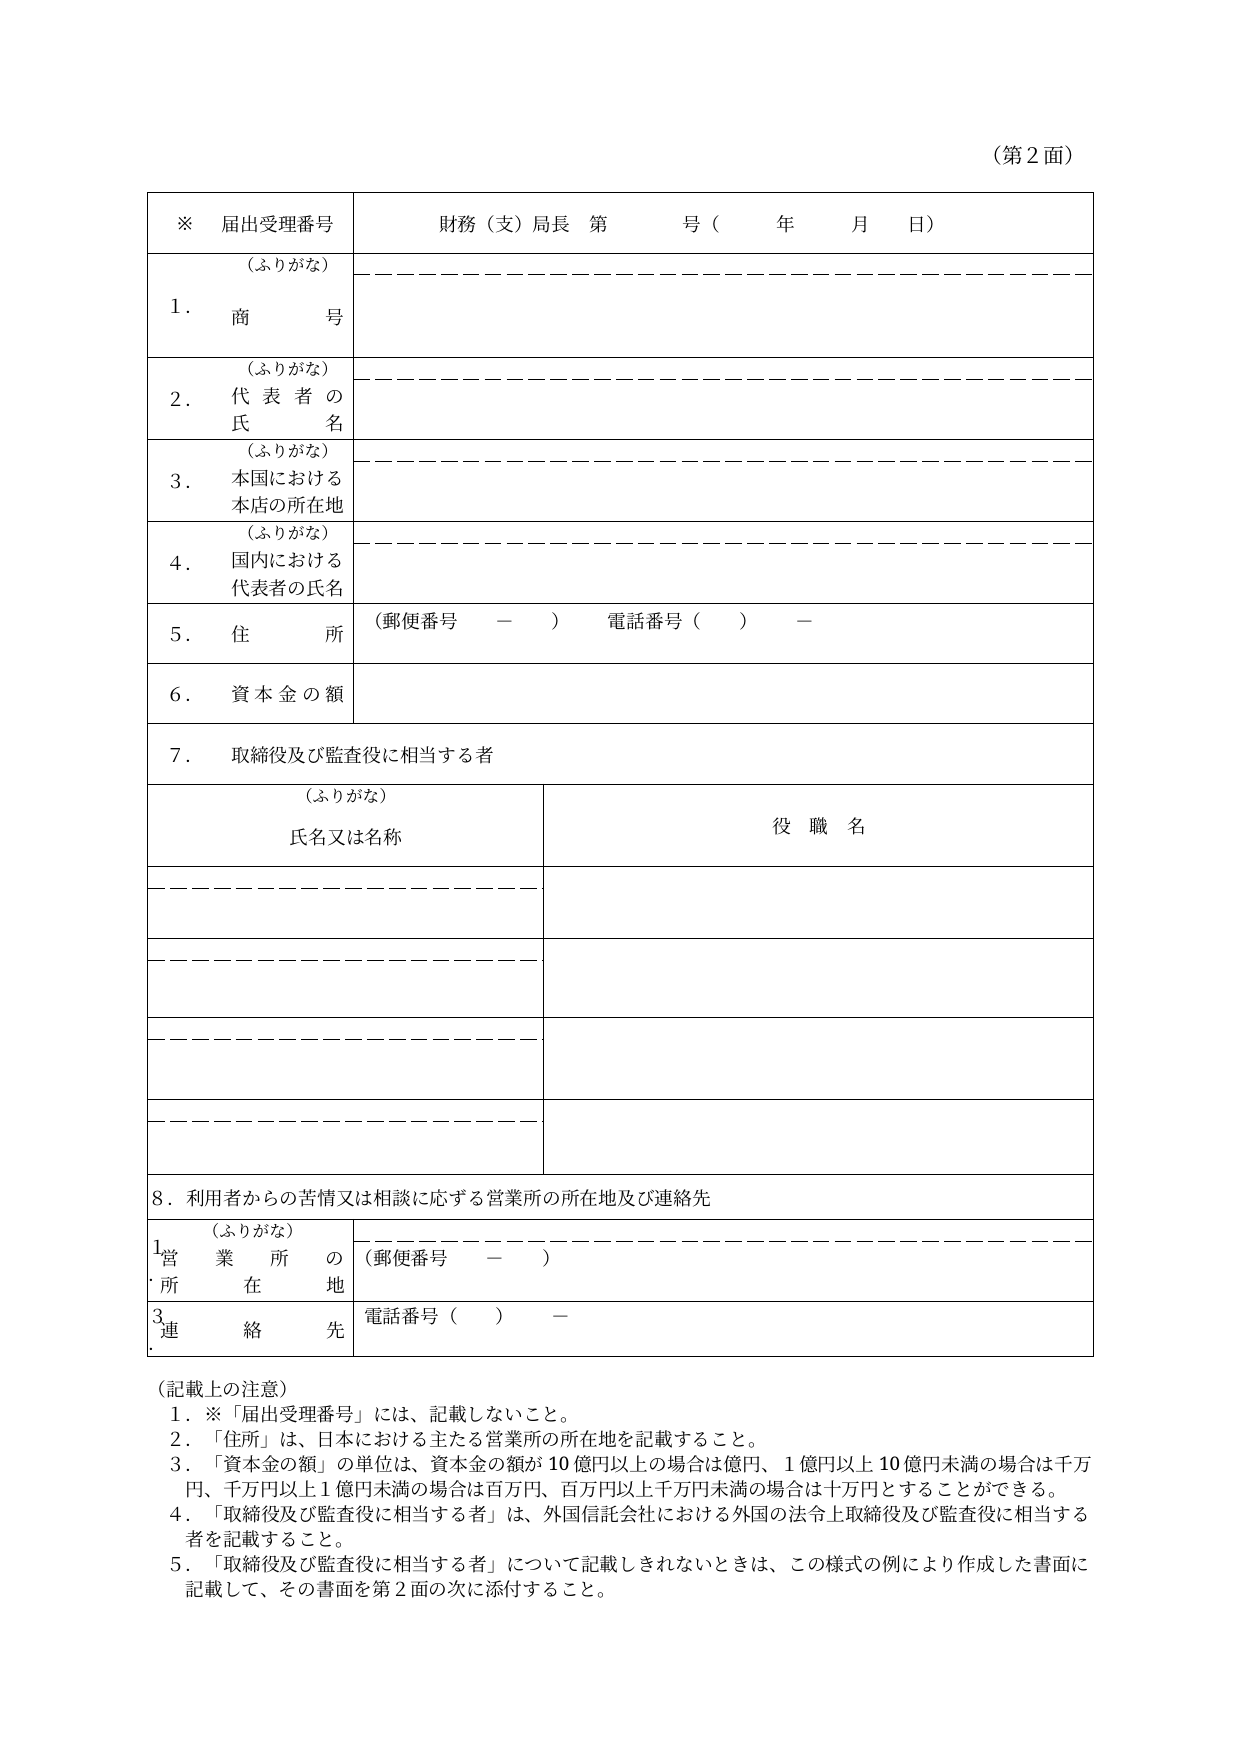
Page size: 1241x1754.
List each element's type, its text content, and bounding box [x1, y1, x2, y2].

table_cell 電話番号（ ） － [354, 1302, 1093, 1356]
table_cell 国内における 代表者の氏名 [221, 543, 353, 603]
table_cell ８．利用者からの苦情又は相談に応ずる営業所の所在地及び連絡先 [148, 1175, 1093, 1219]
table_cell 本国における 本店の所在地 [221, 461, 353, 521]
table_cell ６． [148, 664, 221, 723]
table_cell [354, 254, 1093, 274]
table_cell （郵便番号 － ） 電話番号（ ） － [354, 604, 1093, 663]
table_cell 取締役及び監査役に相当する者 [221, 724, 1093, 783]
table_header ※ [148, 193, 221, 252]
table_cell ４． [148, 522, 221, 603]
table_cell （ふりがな） [221, 358, 353, 378]
table_cell 氏名又は名称 [148, 805, 543, 866]
table_cell 連絡先 [150, 1302, 353, 1356]
table_cell （ふりがな） [148, 785, 543, 805]
table_cell [148, 1039, 543, 1099]
table_cell [544, 1018, 1093, 1099]
table_cell １． [148, 254, 221, 357]
table_cell 商号 [221, 274, 353, 357]
table_cell （ふりがな） [221, 254, 353, 274]
table_cell 住所 [221, 604, 353, 663]
table_cell [354, 274, 1093, 357]
table_header 財務（支）局長 第 号（ 年 月 日） [354, 193, 1093, 252]
table_cell （ふりがな） [221, 522, 353, 543]
table_cell ７． [148, 724, 221, 783]
table_cell ２． [148, 358, 221, 439]
table_cell ５． [148, 604, 221, 663]
table_cell [354, 440, 1093, 461]
table_cell [544, 867, 1093, 938]
table_cell [148, 939, 543, 960]
text （記載上の注意） [148, 1376, 1092, 1401]
table_cell [354, 1220, 1093, 1241]
table_cell [354, 543, 1093, 603]
table_cell [148, 888, 543, 938]
table_cell [148, 867, 543, 888]
text （第２面） [148, 142, 1092, 167]
table_cell [148, 1018, 543, 1039]
table_cell （ふりがな） [221, 440, 353, 461]
text ５．「取締役及び監査役に相当する者」について記載しきれないときは、この様式の例により作成した書面に記載して、その書面を第２面の次に添付すること。 [167, 1551, 1092, 1601]
table_cell 代表者の 氏名 [221, 379, 353, 439]
text ４．「取締役及び監査役に相当する者」は、外国信託会社における外国の法令上取締役及び監査役に相当する者を記載すること。 [167, 1501, 1092, 1551]
table_cell [148, 1100, 543, 1121]
table_cell （郵便番号 － ） [354, 1241, 1093, 1301]
table_cell [354, 522, 1093, 543]
text ２．「住所」は、日本における主たる営業所の所在地を記載すること。 [167, 1426, 1092, 1451]
text １．※「届出受理番号」には、記載しないこと。 [167, 1401, 1092, 1426]
table_cell [544, 1100, 1093, 1174]
table_cell 資本金の額 [221, 664, 353, 723]
table_cell [544, 939, 1093, 1017]
table_header 届出受理番号 [221, 193, 353, 252]
table_cell [354, 664, 1093, 723]
table_cell 営業所の 所在地 [150, 1241, 353, 1301]
table_cell [354, 358, 1093, 378]
table_cell [354, 461, 1093, 521]
table_cell [354, 379, 1093, 439]
text ３．「資本金の額」の単位は、資本金の額が10億円以上の場合は億円、１億円以上10億円未満の場合は千万円、千万円以上１億円未満の場合は百万円、百万円以上千万円未満の場合は十万円とすることができる。 [167, 1451, 1092, 1501]
table_cell 役 職 名 [544, 785, 1093, 866]
table_cell [148, 960, 543, 1017]
table_cell （ふりがな） [150, 1220, 353, 1241]
table_cell [148, 1121, 543, 1174]
table_cell ３． [148, 440, 221, 521]
